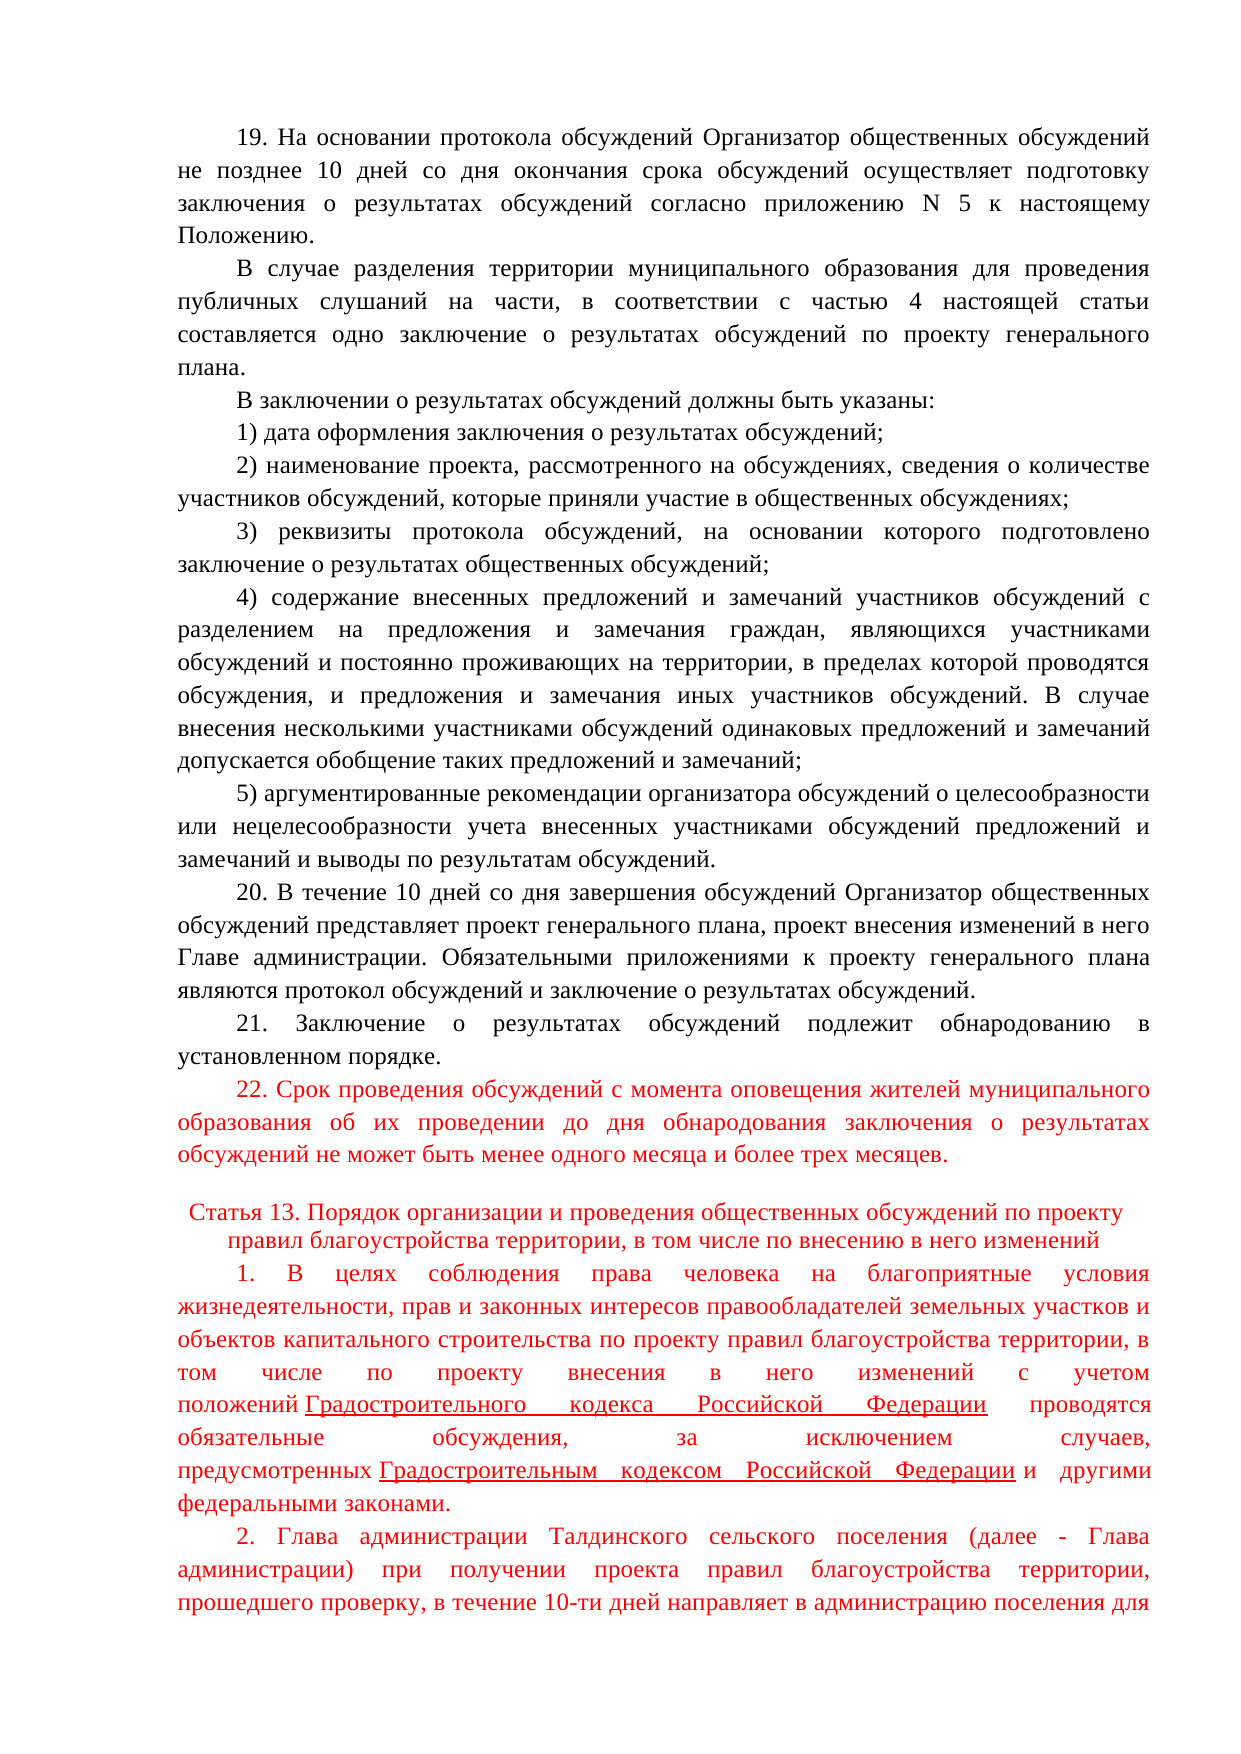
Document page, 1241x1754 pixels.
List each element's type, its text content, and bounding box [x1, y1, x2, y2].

text 4) содержание внесенных предложений и замечаний участников обсуждений с разделением на предложения и замечания граждан, являющихся участниками обсуждений и постоянно проживающих на территории, в пределах которой проводятся обсуждения, и предложения и замечания иных участников обсуждений. В случае внесения несколькими участниками обсуждений одинаковых предложений и замечаний допускается обобщение таких предложений и замечаний; [177, 577, 1152, 774]
text В случае разделения территории муниципального образования для проведения публичных слушаний на части, в соответствии с частью 4 настоящей статьи составляется одно заключение о результатах обсуждений по проекту генерального плана. [177, 249, 1152, 381]
text 2) наименование проекта, рассмотренного на обсуждениях, сведения о количестве участников обсуждений, которые приняли участие в общественных обсуждениях; [177, 446, 1152, 512]
text 1) дата оформления заключения о результатах обсуждений; [177, 413, 1152, 446]
text Статья 13. Порядок организации и проведения общественных обсуждений по проекту правил благоустройства территории, в том числе по внесению в него изменений [162, 1197, 1152, 1254]
text 5) аргументированные рекомендации организатора обсуждений о целесообразности или нецелесообразности учета внесенных участниками обсуждений предложений и замечаний и выводы по результатам обсуждений. [177, 774, 1152, 873]
text 3) реквизиты протокола обсуждений, на основании которого подготовлено заключение о результатах общественных обсуждений; [177, 512, 1152, 577]
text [177, 1517, 1152, 1615]
text 19. На основании протокола обсуждений Организатор общественных обсуждений не позднее 10 дней со дня окончания срока обсуждений осуществляет подготовку заключения о результатах обсуждений согласно приложению N 5 к настоящему Положению. [177, 118, 1152, 249]
text 20. В течение 10 дней со дня завершения обсуждений Организатор общественных обсуждений представляет проект генерального плана, проект внесения изменений в него Главе администрации. Обязательными приложениями к проекту генерального плана являются протокол обсуждений и заключение о результатах обсуждений. [177, 873, 1152, 1004]
text 22. Срок проведения обсуждений с момента оповещения жителей муниципального образования об их проведении до дня обнародования заключения о результатах обсуждений не может быть менее одного месяца и более трех месяцев. [177, 1070, 1152, 1168]
text В заключении о результатах обсуждений должны быть указаны: [177, 381, 1152, 413]
text 1. В целях соблюдения права человека на благоприятные условия жизнедеятельности, прав и законных интересов правообладателей земельных участков и объектов капитального строительства по проекту правил благоустройства территории, в том числе по проекту внесения в него изменений с учетом положений Градостроительного кодекса Российской Федерации проводятся обязательные обсуждения, за исключением случаев, предусмотренных Градостроительным кодексом Российской Федерации и другими федеральными законами. [177, 1254, 1152, 1517]
text 21. Заключение о результатах обсуждений подлежит обнародованию в установленном порядке. [177, 1004, 1152, 1070]
